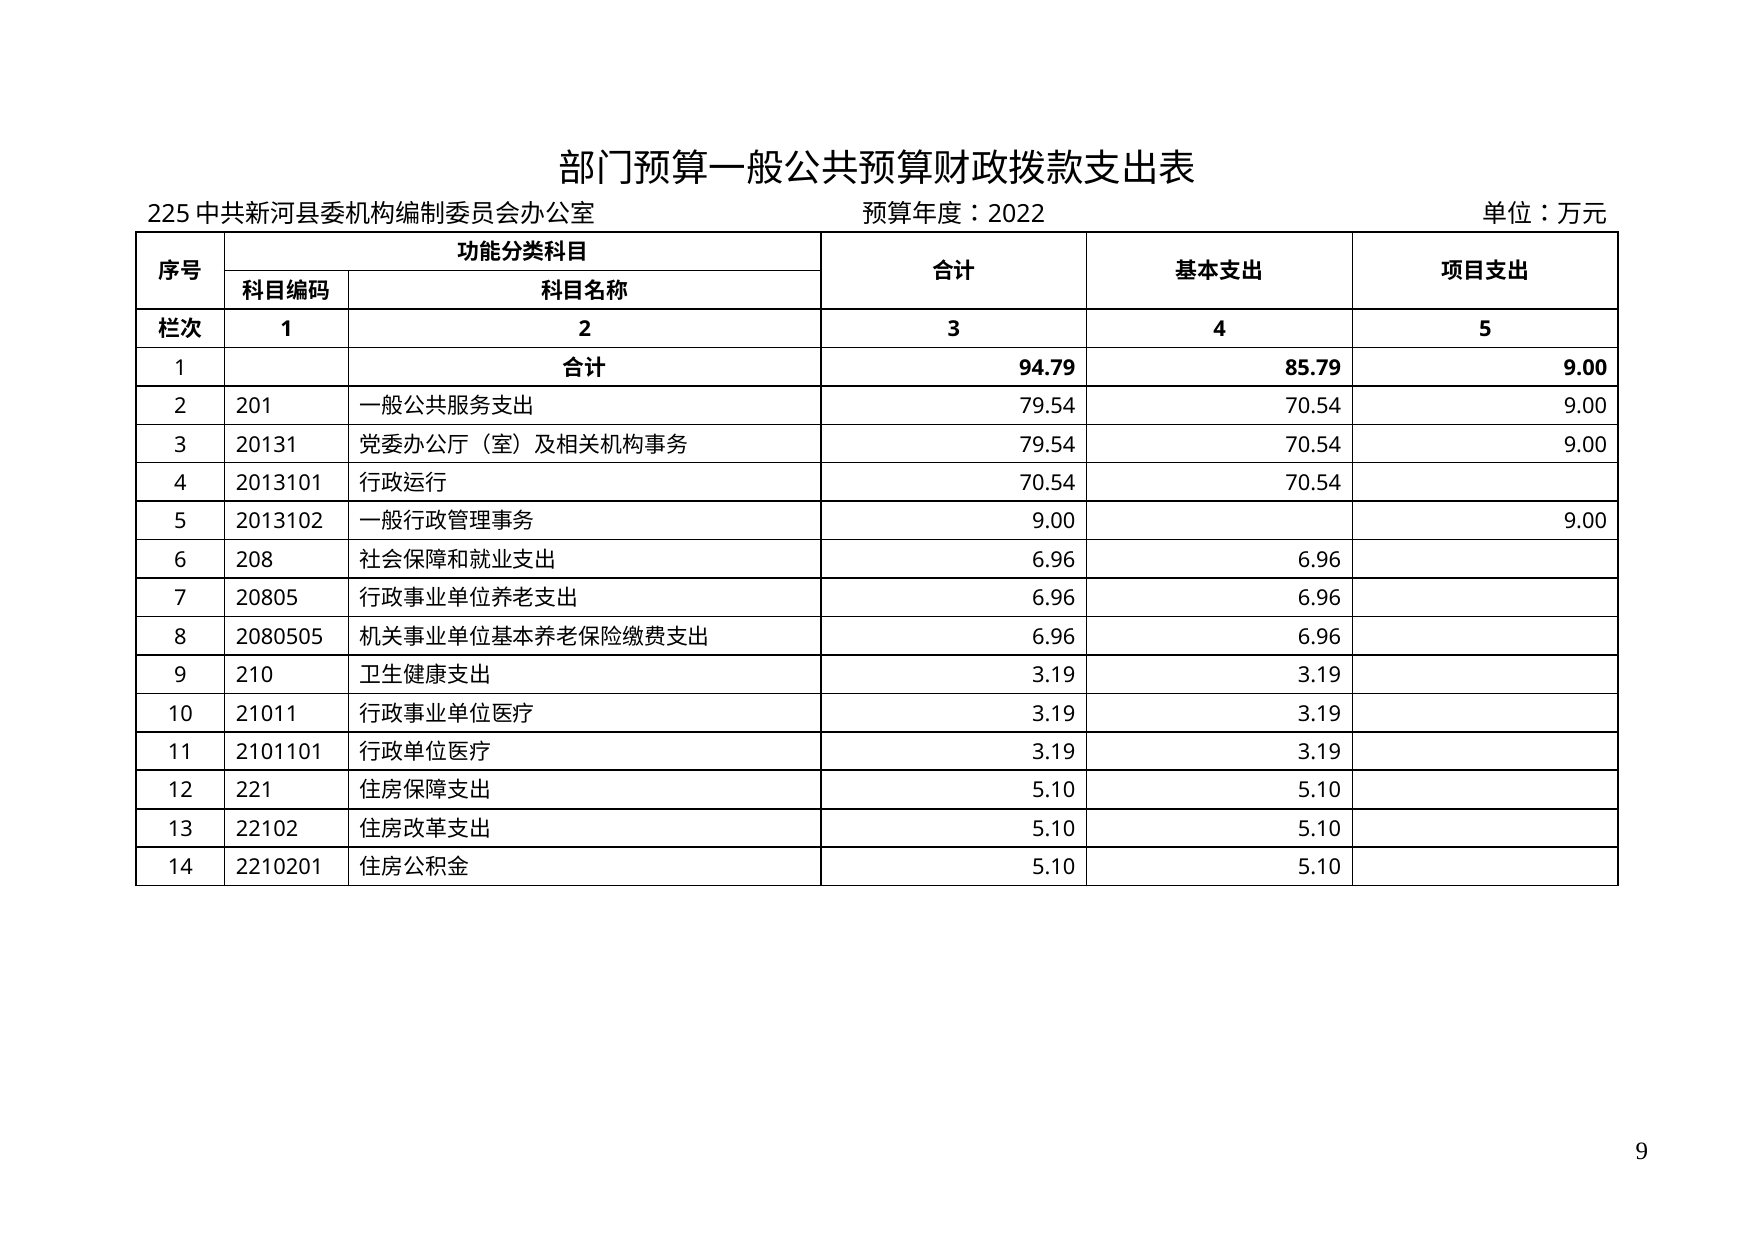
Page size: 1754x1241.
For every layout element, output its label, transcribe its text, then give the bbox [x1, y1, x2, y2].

table_cell 行政运行 [349, 463, 820, 500]
table_cell 合计 [822, 233, 1086, 308]
table_cell 5.10 [1087, 771, 1352, 808]
table_cell 6 [137, 540, 224, 577]
table_cell 70.54 [1087, 387, 1352, 423]
table_cell 85.79 [1087, 348, 1352, 385]
table_cell [225, 348, 348, 385]
table_cell 210 [225, 656, 348, 692]
table_cell 5.10 [822, 771, 1086, 808]
table_cell 9.00 [1353, 348, 1617, 385]
table_cell [1353, 848, 1617, 885]
table_cell 70.54 [1087, 425, 1352, 462]
table_cell 住房改革支出 [349, 810, 820, 846]
table_cell 行政事业单位养老支出 [349, 579, 820, 616]
table_cell 2 [349, 310, 820, 347]
table_cell 3.19 [822, 694, 1086, 731]
table_cell 2210201 [225, 848, 348, 885]
table_cell 10 [137, 694, 224, 731]
table_cell 栏次 [137, 310, 224, 347]
table_cell 221 [225, 771, 348, 808]
table_cell [1353, 656, 1617, 692]
table_cell 2101101 [225, 733, 348, 769]
table_cell 卫生健康支出 [349, 656, 820, 692]
table_cell 8 [137, 617, 224, 654]
table_cell 9 [137, 656, 224, 692]
table_cell 9.00 [1353, 387, 1617, 423]
table_cell 6.96 [822, 579, 1086, 616]
table_cell 20131 [225, 425, 348, 462]
table_cell 科目编码 [225, 271, 348, 308]
table_cell 5.10 [822, 810, 1086, 846]
table_cell 基本支出 [1087, 233, 1352, 308]
table_cell [1353, 579, 1617, 616]
table_cell 11 [137, 733, 224, 769]
table_cell 5 [137, 502, 224, 539]
table_cell 5.10 [1087, 810, 1352, 846]
table_cell 5.10 [822, 848, 1086, 885]
table_cell 1 [137, 348, 224, 385]
table_cell 13 [137, 810, 224, 846]
table_cell 机关事业单位基本养老保险缴费支出 [349, 617, 820, 654]
table_cell 住房公积金 [349, 848, 820, 885]
table_cell 序号 [137, 233, 224, 308]
table_cell 2013101 [225, 463, 348, 500]
table_header 225中共新河县委机构编制委员会办公室 [137, 195, 820, 231]
table_cell 6.96 [1087, 617, 1352, 654]
table_cell 3.19 [822, 733, 1086, 769]
table_cell 住房保障支出 [349, 771, 820, 808]
table_cell 1 [225, 310, 348, 347]
table_cell 9.00 [1353, 425, 1617, 462]
table_cell 科目名称 [349, 271, 820, 308]
table_cell 2080505 [225, 617, 348, 654]
table_cell 社会保障和就业支出 [349, 540, 820, 577]
table_header 单位：万元 [1087, 195, 1617, 231]
table_cell 行政单位医疗 [349, 733, 820, 769]
table_cell 208 [225, 540, 348, 577]
table_cell [1353, 617, 1617, 654]
table_cell 79.54 [822, 387, 1086, 423]
table_cell 4 [1087, 310, 1352, 347]
table_cell 79.54 [822, 425, 1086, 462]
table_cell 14 [137, 848, 224, 885]
table_cell 70.54 [822, 463, 1086, 500]
table_cell 5 [1353, 310, 1617, 347]
table_cell 2013102 [225, 502, 348, 539]
table_cell 201 [225, 387, 348, 423]
table_cell [1353, 694, 1617, 731]
table_cell 70.54 [1087, 463, 1352, 500]
table_cell 5.10 [1087, 848, 1352, 885]
table_cell 3.19 [1087, 656, 1352, 692]
table_cell 项目支出 [1353, 233, 1617, 308]
text 部门预算一般公共预算财政拨款支出表 [106, 142, 1648, 193]
table_header 预算年度：2022 [822, 195, 1086, 231]
table_cell 3.19 [1087, 733, 1352, 769]
table_cell 行政事业单位医疗 [349, 694, 820, 731]
table_cell [1353, 463, 1617, 500]
table_cell 2 [137, 387, 224, 423]
table_cell 6.96 [822, 617, 1086, 654]
table_cell 9.00 [822, 502, 1086, 539]
table_cell 20805 [225, 579, 348, 616]
table_cell 6.96 [1087, 540, 1352, 577]
table_cell 3.19 [822, 656, 1086, 692]
table_cell 党委办公厅（室）及相关机构事务 [349, 425, 820, 462]
table_cell 21011 [225, 694, 348, 731]
table_cell 3 [137, 425, 224, 462]
table_cell [1087, 502, 1352, 539]
table_cell 3 [822, 310, 1086, 347]
table_cell [1353, 810, 1617, 846]
table_cell 7 [137, 579, 224, 616]
table_cell 9.00 [1353, 502, 1617, 539]
table_cell 94.79 [822, 348, 1086, 385]
table_cell 功能分类科目 [225, 233, 820, 270]
table_cell 一般公共服务支出 [349, 387, 820, 423]
table_cell 22102 [225, 810, 348, 846]
table_cell 12 [137, 771, 224, 808]
table_cell 6.96 [1087, 579, 1352, 616]
table_cell 一般行政管理事务 [349, 502, 820, 539]
table_cell [1353, 540, 1617, 577]
table_cell [1353, 771, 1617, 808]
table_cell [1353, 733, 1617, 769]
table_cell 3.19 [1087, 694, 1352, 731]
table_cell 4 [137, 463, 224, 500]
table_cell 合计 [349, 348, 820, 385]
table_cell 6.96 [822, 540, 1086, 577]
